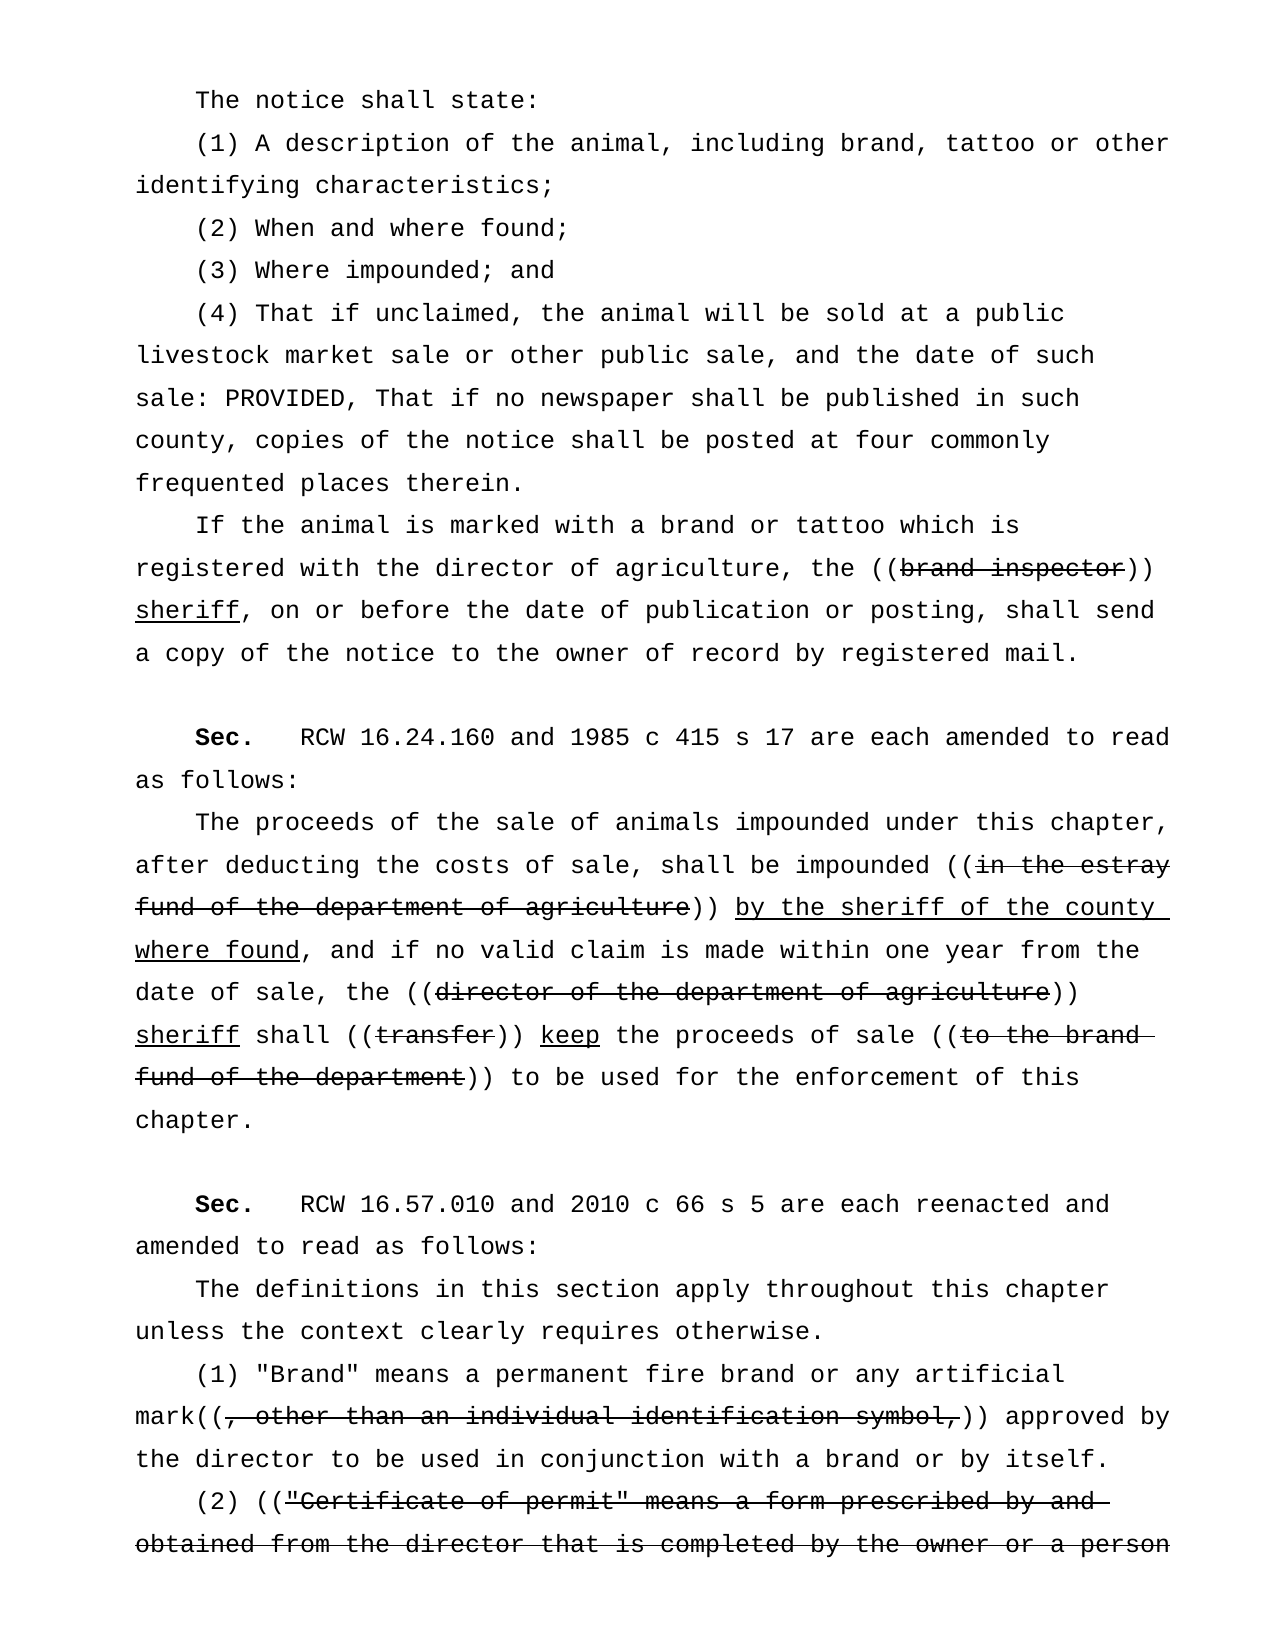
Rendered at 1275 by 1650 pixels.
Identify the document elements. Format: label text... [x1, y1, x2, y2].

text (4) That if unclaimed, the animal will be sold at a public livestock market sale or other public sale, and the date of such sale: PROVIDED, That if no newspaper shall be published in such county, copies of the notice shall be posted at four commonly frequented places therein. [135, 287, 1170, 500]
text Sec. RCW 16.57.010 and 2010 c 66 s 5 are each reenacted and amended to read as follows: [135, 1178, 1170, 1263]
text Sec. RCW 16.24.160 and 1985 c 415 s 17 are each amended to read as follows: [135, 712, 1170, 797]
text (3) Where impounded; and [135, 245, 1170, 287]
text (2) When and where found; [135, 202, 1170, 245]
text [135, 1546, 1170, 1561]
text If the animal is marked with a brand or tattoo which is registered with the director of agriculture, the ((brand inspector)) sheriff, on or before the date of publication or posting, shall send a copy of the notice to the owner of record by registered mail. [135, 500, 1170, 670]
text The definitions in this section apply throughout this chapter unless the context clearly requires otherwise. [135, 1263, 1170, 1348]
text (1) A description of the animal, including brand, tattoo or other identifying characteristics; [135, 117, 1170, 202]
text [135, 1476, 1170, 1545]
text (1) "Brand" means a permanent fire brand or any artificial mark((, other than an individual identification symbol,)) approved by the director to be used in conjunction with a brand or by itself. [135, 1348, 1170, 1476]
text The notice shall state: [135, 75, 1170, 117]
text The proceeds of the sale of animals impounded under this chapter, after deducting the costs of sale, shall be impounded ((in the estray fund of the department of agriculture)) by the sheriff of the county where found, and if no valid claim is made within one year from the date of sale, the ((director of the department of agriculture)) sheriff shall ((transfer)) keep the proceeds of sale ((to the brand fund of the department)) to be used for the enforcement of this chapter. [135, 797, 1170, 1137]
